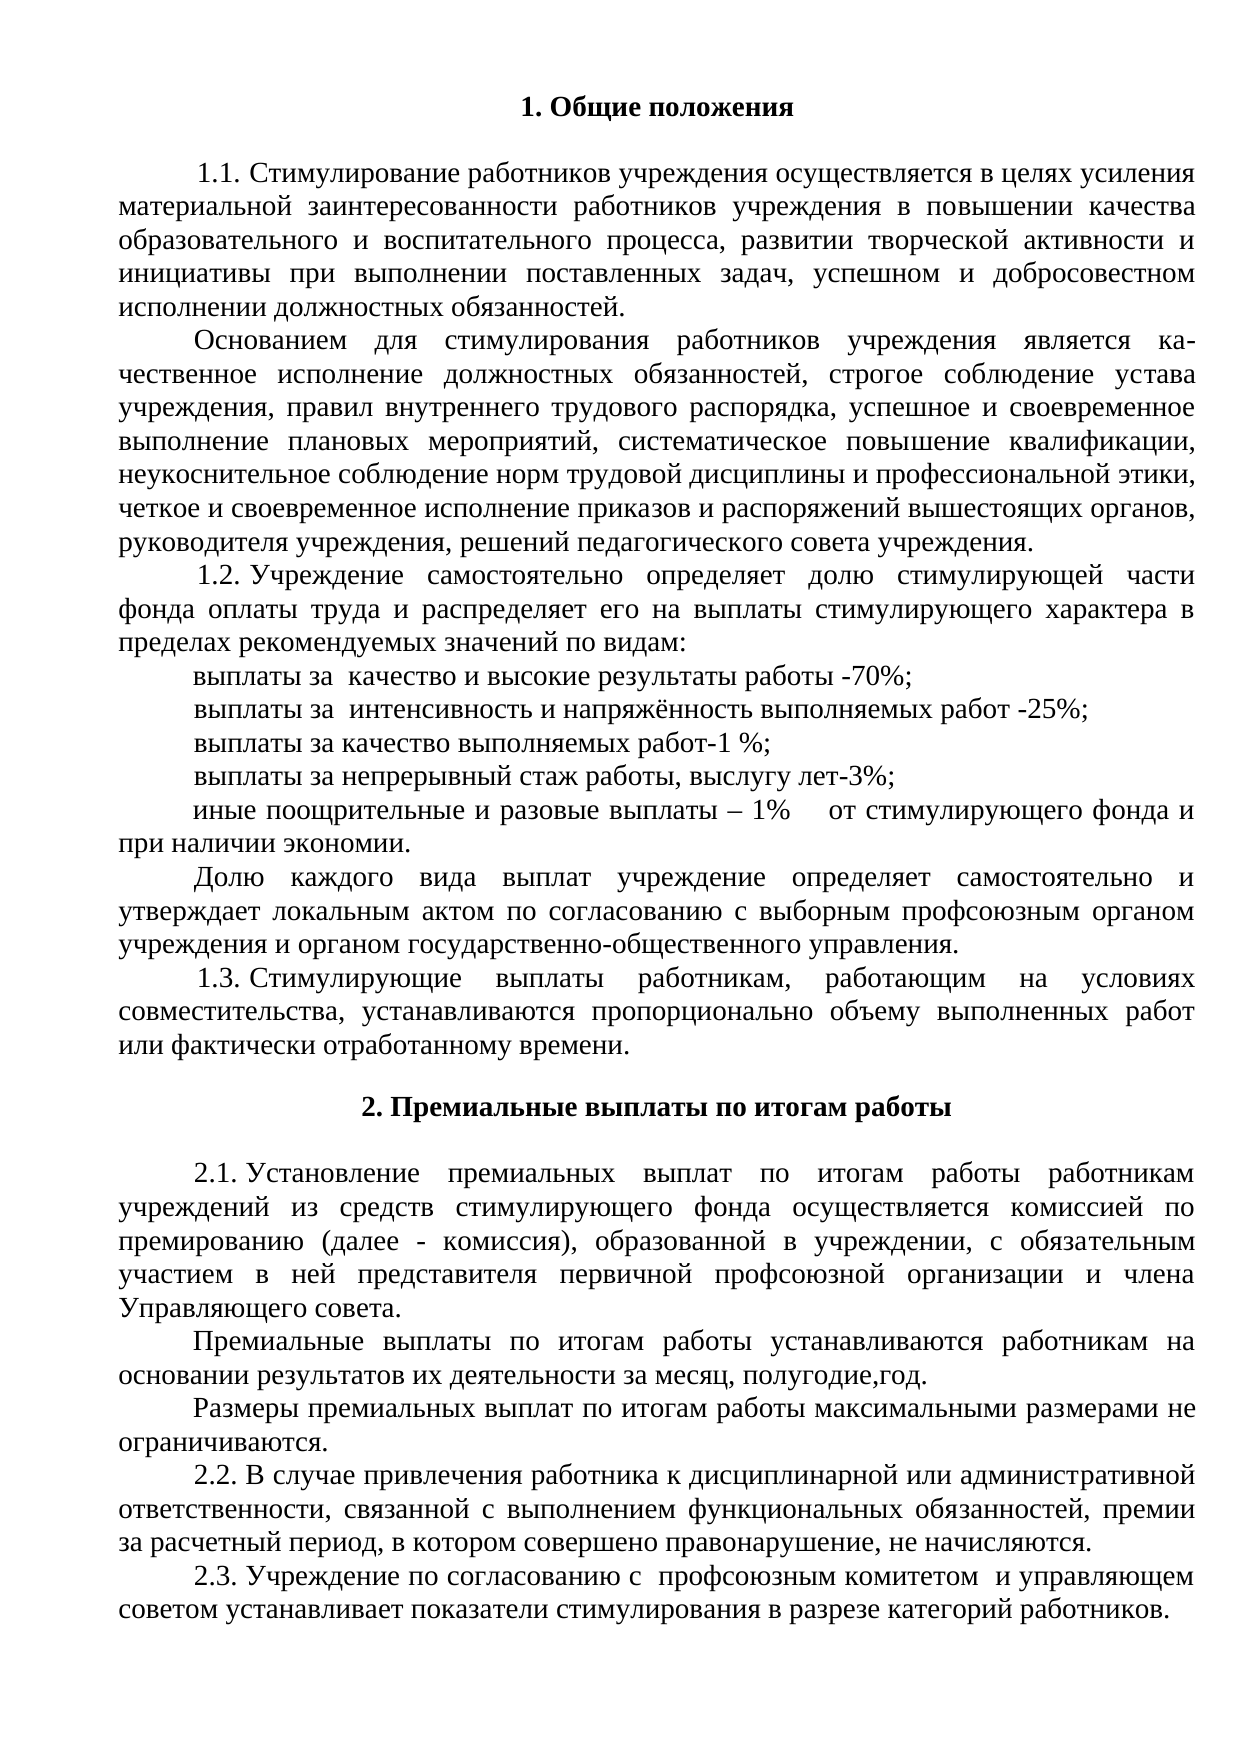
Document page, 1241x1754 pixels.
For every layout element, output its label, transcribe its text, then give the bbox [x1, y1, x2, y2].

text Долю каждого вида выплат учреждение определяет самостоятельно и утверждает локальным актом по согласованию с выборным профсоюзным органом учреждения и органом государственно-общественного управления. [118, 859, 1195, 960]
text 1. Общие положения [118, 89, 1196, 122]
list Стимулирующие выплаты работникам, работающим на условиях совместительства, устанавливаются пропорционально объему выполненных работ или фактически отработанному времени. [118, 960, 1196, 1061]
text выплаты за качество и высокие результаты работы -70%; [118, 658, 1196, 692]
text выплаты за непрерывный стаж работы, выслугу лет-3%; [194, 759, 1196, 792]
list Установление премиальных выплат по итогам работы работникам учреждений из средств стимулирующего фонда осуществляется комиссией по премированию (далее - комиссия), образованной в учреждении, с обязательным участием в ней представителя первичной профсоюзной организации и члена Управляющего совета. [118, 1156, 1195, 1324]
text иные поощрительные и разовые выплаты – 1% от стимулирующего фонда и при наличии экономии. [118, 792, 1196, 859]
text Премиальные выплаты по итогам работы устанавливаются работникам на основании результатов их деятельности за месяц, полугодие,год. [118, 1324, 1196, 1391]
list Учреждение самостоятельно определяет долю стимулирующей части фонда оплаты труда и распределяет его на выплаты стимулирующего характера в пределах рекомендуемых значений по видам: [118, 558, 1196, 658]
list Стимулирование работников учреждения осуществляется в целях усиления материальной заинтересованности работников учреждения в повышении качества образовательного и воспитательного процесса, развитии творческой активности и инициативы при выполнении поставленных задач, успешном и добросовестном исполнении должностных обязанностей. [118, 155, 1196, 323]
text выплаты за качество выполняемых работ-1 %; [194, 725, 1196, 759]
text выплаты за интенсивность и напряжённость выполняемых работ -25%; [194, 692, 1196, 725]
text Размеры премиальных выплат по итогам работы максимальными размерами не ограничиваются. [118, 1391, 1196, 1458]
text Основанием для стимулирования работников учреждения является качественное исполнение должностных обязанностей, строгое соблюдение устава учреждения, правил внутреннего трудового распорядка, успешное и своевременное выполнение плановых мероприятий, систематическое повышение квалификации, неукоснительное соблюдение норм трудовой дисциплины и профессиональной этики, четкое и своевременное исполнение приказов и распоряжений вышестоящих органов, руководителя учреждения, решений педагогического совета учреждения. [118, 323, 1196, 558]
list Учреждение по согласованию с профсоюзным комитетом и управляющем советом устанавливает показатели стимулирования в разрезе категорий работников. [118, 1559, 1195, 1626]
text 2. Премиальные выплаты по итогам работы [118, 1089, 1195, 1123]
list В случае привлечения работника к дисциплинарной или административной ответственности, связанной с выполнением функциональных обязанностей, премии за расчетный период, в котором совершено правонарушение, не начисляются. [118, 1458, 1195, 1559]
